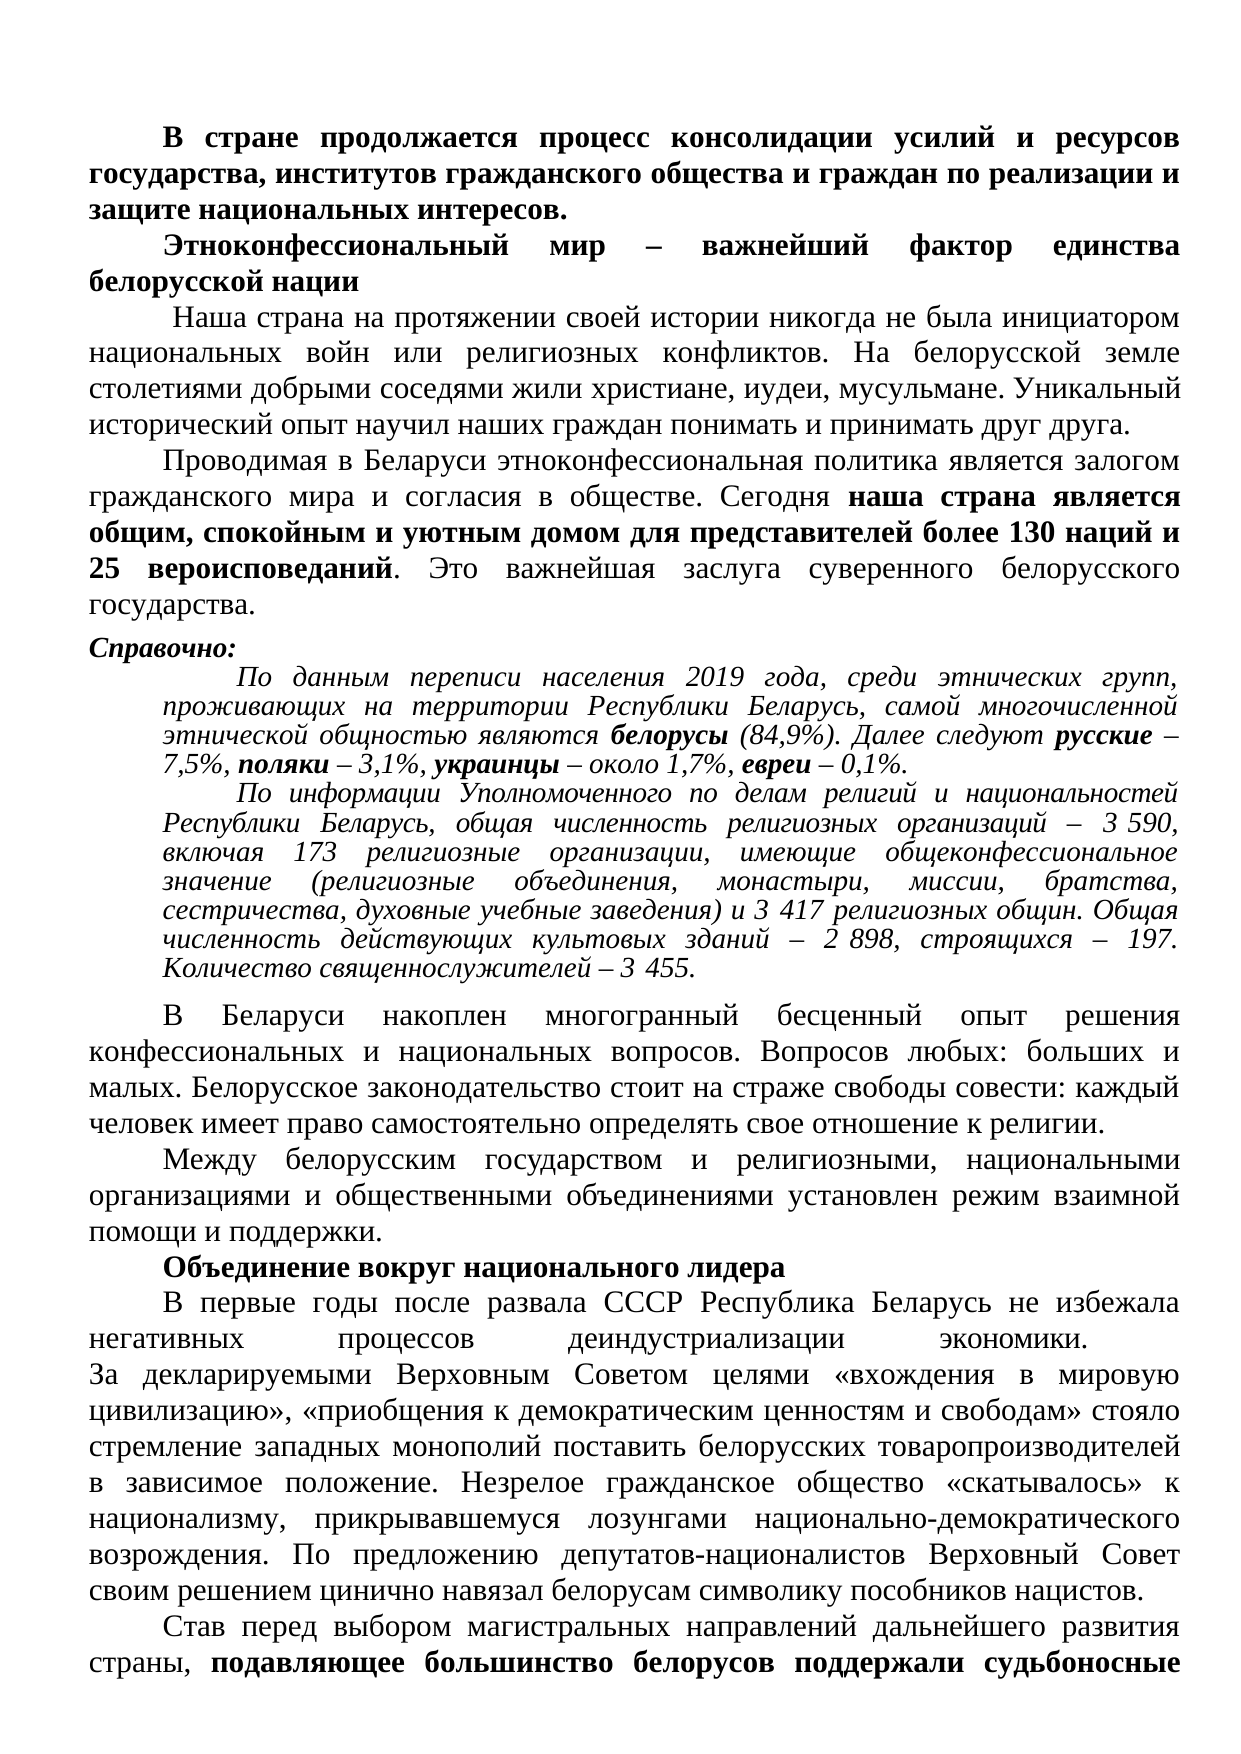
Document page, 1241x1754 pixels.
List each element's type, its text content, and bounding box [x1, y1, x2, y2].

text По данным переписи населения 2019 года, среди этнических групп, проживающих на территории Республики Беларусь, самой многочисленной этнической общностью являются белорусы (84,9%). Далее следуют русские – 7,5%, поляки – 3,1%, украинцы – около 1,7%, евреи – 0,1%. [162, 663, 1181, 779]
text Проводимая в Беларуси этноконфессиональная политика является залогом гражданского мира и согласия в обществе. Сегодня наша страна является общим, спокойным и уютным домом для представителей более 130 наций и 25 вероисповеданий. Это важнейшая заслуга суверенного белорусского государства. [89, 442, 1181, 621]
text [89, 1607, 1181, 1679]
text В Беларуси накоплен многогранный бесценный опыт решения конфессиональных и национальных вопросов. Вопросов любых: больших и малых. Белорусское законодательство стоит на страже свободы совести: каждый человек имеет право самостоятельно определять свое отношение к религии. [89, 996, 1181, 1140]
text Наша страна на протяжении своей истории никогда не была инициатором национальных войн или религиозных конфликтов. На белорусской земле столетиями добрыми соседями жили христиане, иудеи, мусульмане. Уникальный исторический опыт научил наших граждан понимать и принимать друг друга. [89, 298, 1181, 442]
text В стране продолжается процесс консолидации усилий и ресурсов государства, институтов гражданского общества и граждан по реализации и защите национальных интересов. [89, 118, 1181, 226]
text Справочно: [89, 634, 1181, 663]
text В первые годы после развала СССР Республика Беларусь не избежала негативных процессов деиндустриализации экономики. За декларируемыми Верховным Советом целями «вхождения в мировую цивилизацию», «приобщения к демократическим ценностям и свободам» стояло стремление западных монополий поставить белорусских товаропроизводителей в зависимое положение. Незрелое гражданское общество «скатывалось» к национализму, прикрывавшемуся лозунгами национально-демократического возрождения. По предложению депутатов-националистов Верховный Совет своим решением цинично навязал белорусам символику пособников нацистов. [89, 1284, 1181, 1607]
text По информации Уполномоченного по делам религий и национальностей Республики Беларусь, общая численность религиозных организаций – 3 590, включая 173 религиозные организации, имеющие общеконфессиональное значение (религиозные объединения, монастыри, миссии, братства, сестричества, духовные учебные заведения) и 3 417 религиозных общин. Общая численность действующих культовых зданий – 2 898, строящихся – 197. Количество священнослужителей – 3 455. [162, 779, 1181, 984]
text Этноконфессиональный мир – важнейший фактор единства белорусской нации [89, 226, 1181, 298]
text Объединение вокруг национального лидера [89, 1248, 1181, 1284]
subtitle Между белорусским государством и религиозными, национальными организациями и общественными объединениями установлен режим взаимной помощи и поддержки. [89, 1140, 1181, 1248]
